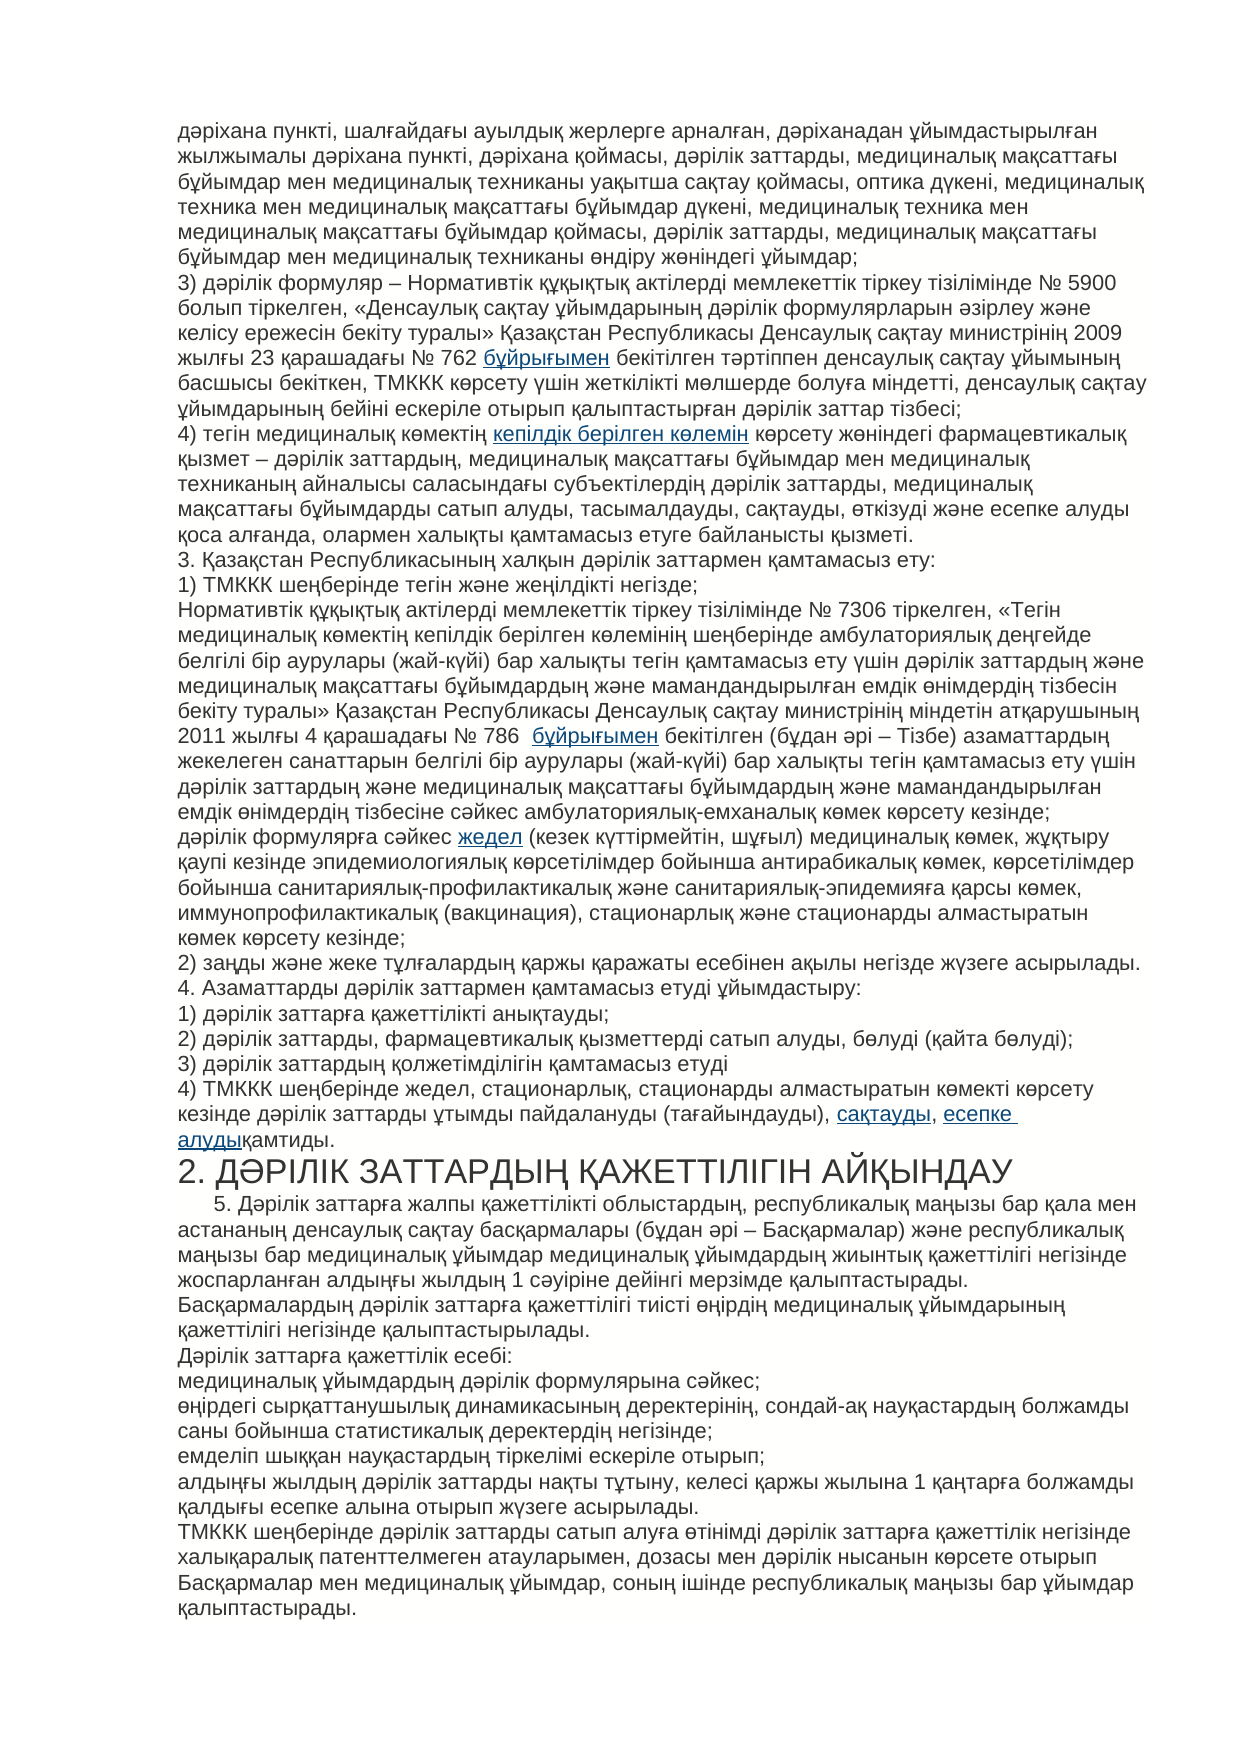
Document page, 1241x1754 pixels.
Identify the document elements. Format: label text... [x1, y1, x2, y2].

text 5. Дәрілік заттарға жалпы қажеттілікті облыстардың, республикалық маңызы бар қала мен астананың денсаулық сақтау басқармалары (бұдан әрі – Басқармалар) және республикалық маңызы бар медициналық ұйымдар медициналық ұйымдардың жиынтық қажеттілігі негізінде жоспарланған алдыңғы жылдың 1 сәуіріне дейінгі мерзімде қалыптастырады. Басқармалардың дәрілік заттарға қажеттілігі тиісті өңірдің медициналық ұйымдарының қажеттілігі негізінде қалыптастырылады. Дәрілік заттарға қажеттілік есебі: медициналық ұйымдардың дәрілік формулярына сәйкес; өңірдегі сырқаттанушылық динамикасының деректерінің, сондай-ақ науқастардың болжамды саны бойынша статистикалық деректердің негізінде; емделіп шыққан науқастардың тіркелімі ескеріле отырып; алдыңғы жылдың дәрілік заттарды нақты тұтыну, келесі қаржы жылына 1 қаңтарға болжамды қалдығы есепке алына отырып жүзеге асырылады. ТМККК шеңберінде дәрілік заттарды сатып алуға өтінімді дәрілік заттарға қажеттілік негізінде халықаралық патенттелмеген атауларымен, дозасы мен дәрілік нысанын көрсете отырып Басқармалар мен медициналық ұйымдар, соның ішінде республикалық маңызы бар ұйымдар қалыптастырады. [177, 1191, 1152, 1620]
text 2. ДӘРІЛІК ЗАТТАРДЫҢ ҚАЖЕТТІЛІГІН АЙҚЫНДАУ [177, 1152, 1152, 1191]
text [177, 118, 1152, 1152]
